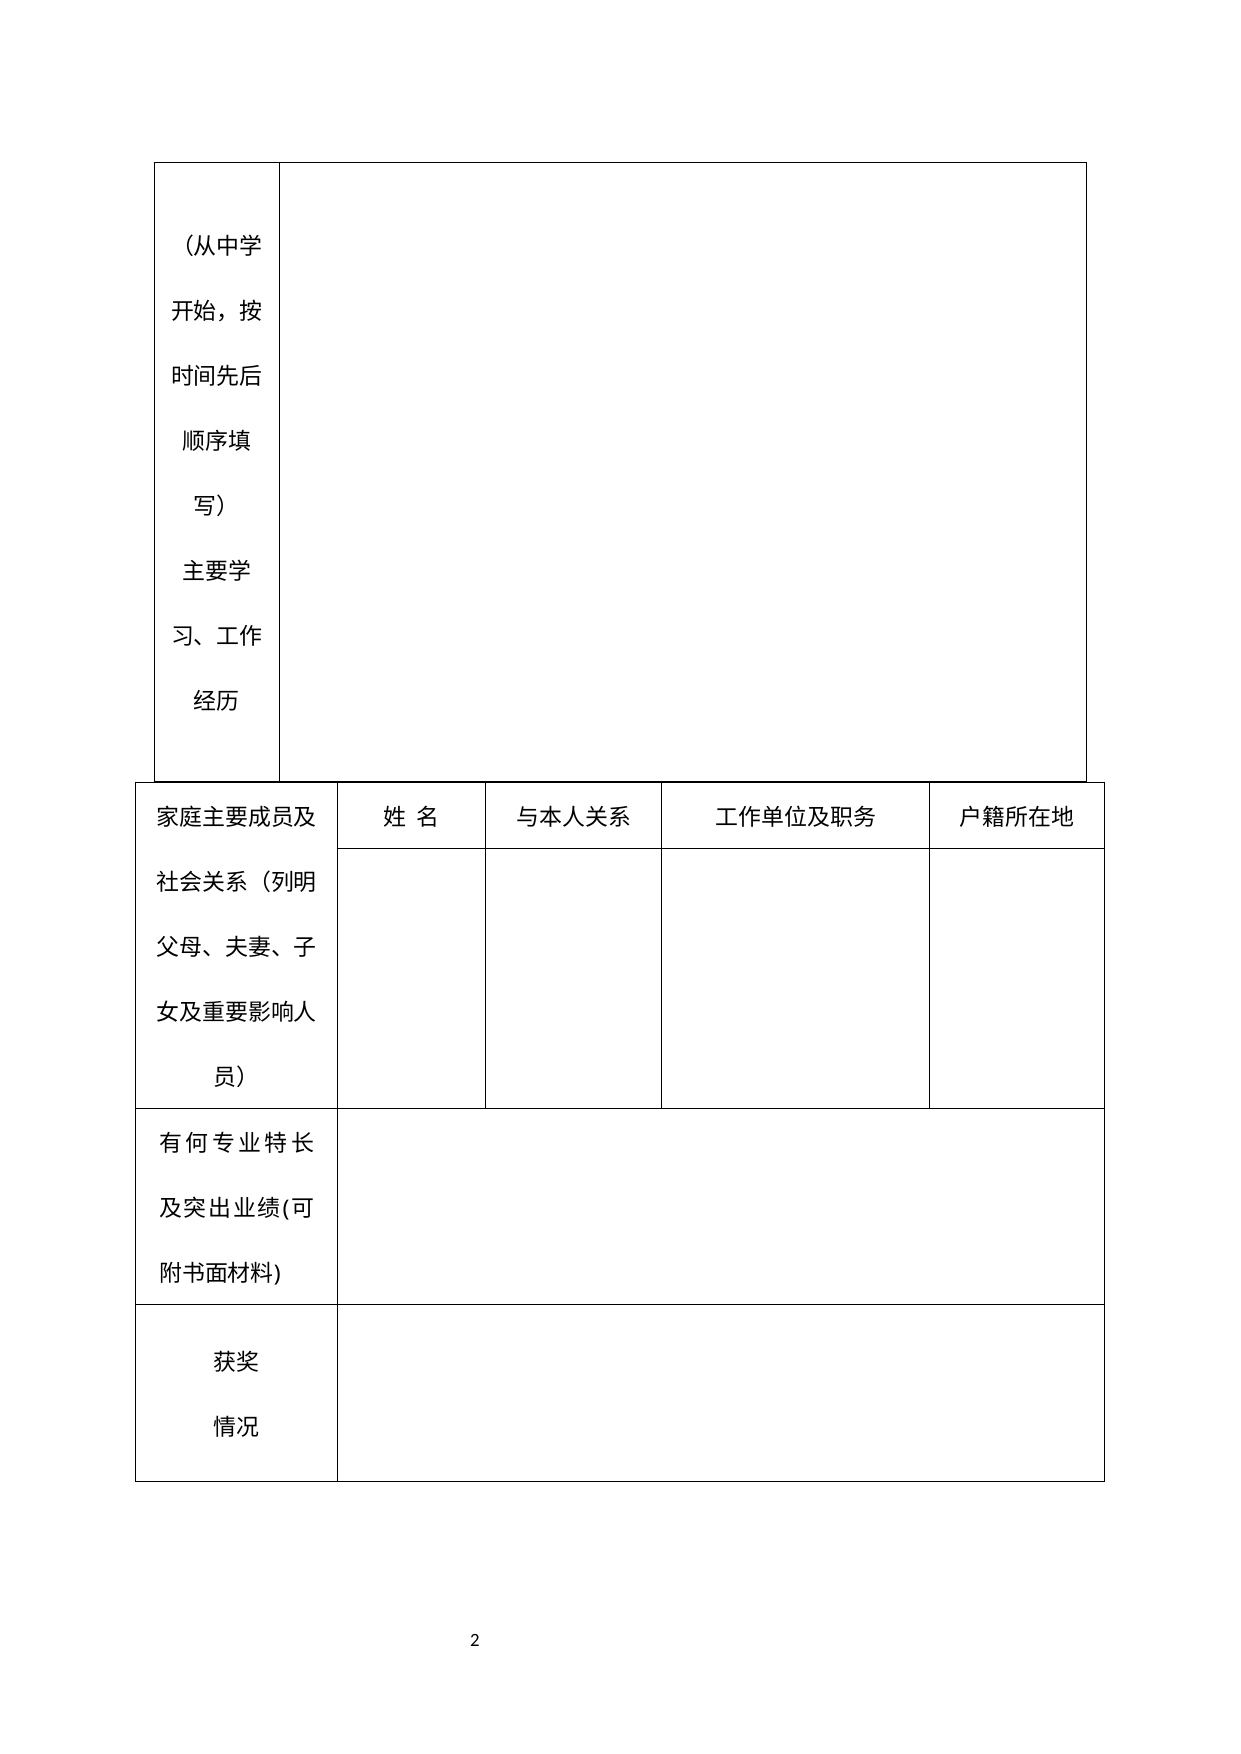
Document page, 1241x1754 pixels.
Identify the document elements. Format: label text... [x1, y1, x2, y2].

table_cell [280, 163, 1086, 781]
table_cell [662, 849, 929, 1108]
table_cell （从中学开始，按时间先后顺序填写） 主要学习、工作经历 [155, 163, 279, 781]
table_header 户籍所在地 [930, 783, 1104, 848]
table_header 与本人关系 [486, 783, 661, 848]
table_cell 获奖 情况 [136, 1305, 337, 1481]
table_cell 有何专业特长及突出业绩(可附书面材料) [136, 1109, 337, 1304]
table_header 姓 名 [338, 783, 485, 848]
table_header 家庭主要成员及社会关系（列明父母、夫妻、子女及重要影响人员） [136, 783, 337, 1108]
table_cell [338, 1109, 1104, 1304]
table_cell [338, 849, 485, 1108]
table_cell [338, 1305, 1104, 1481]
table_cell [930, 849, 1104, 1108]
table_header 工作单位及职务 [662, 783, 929, 848]
table_cell [486, 849, 661, 1108]
